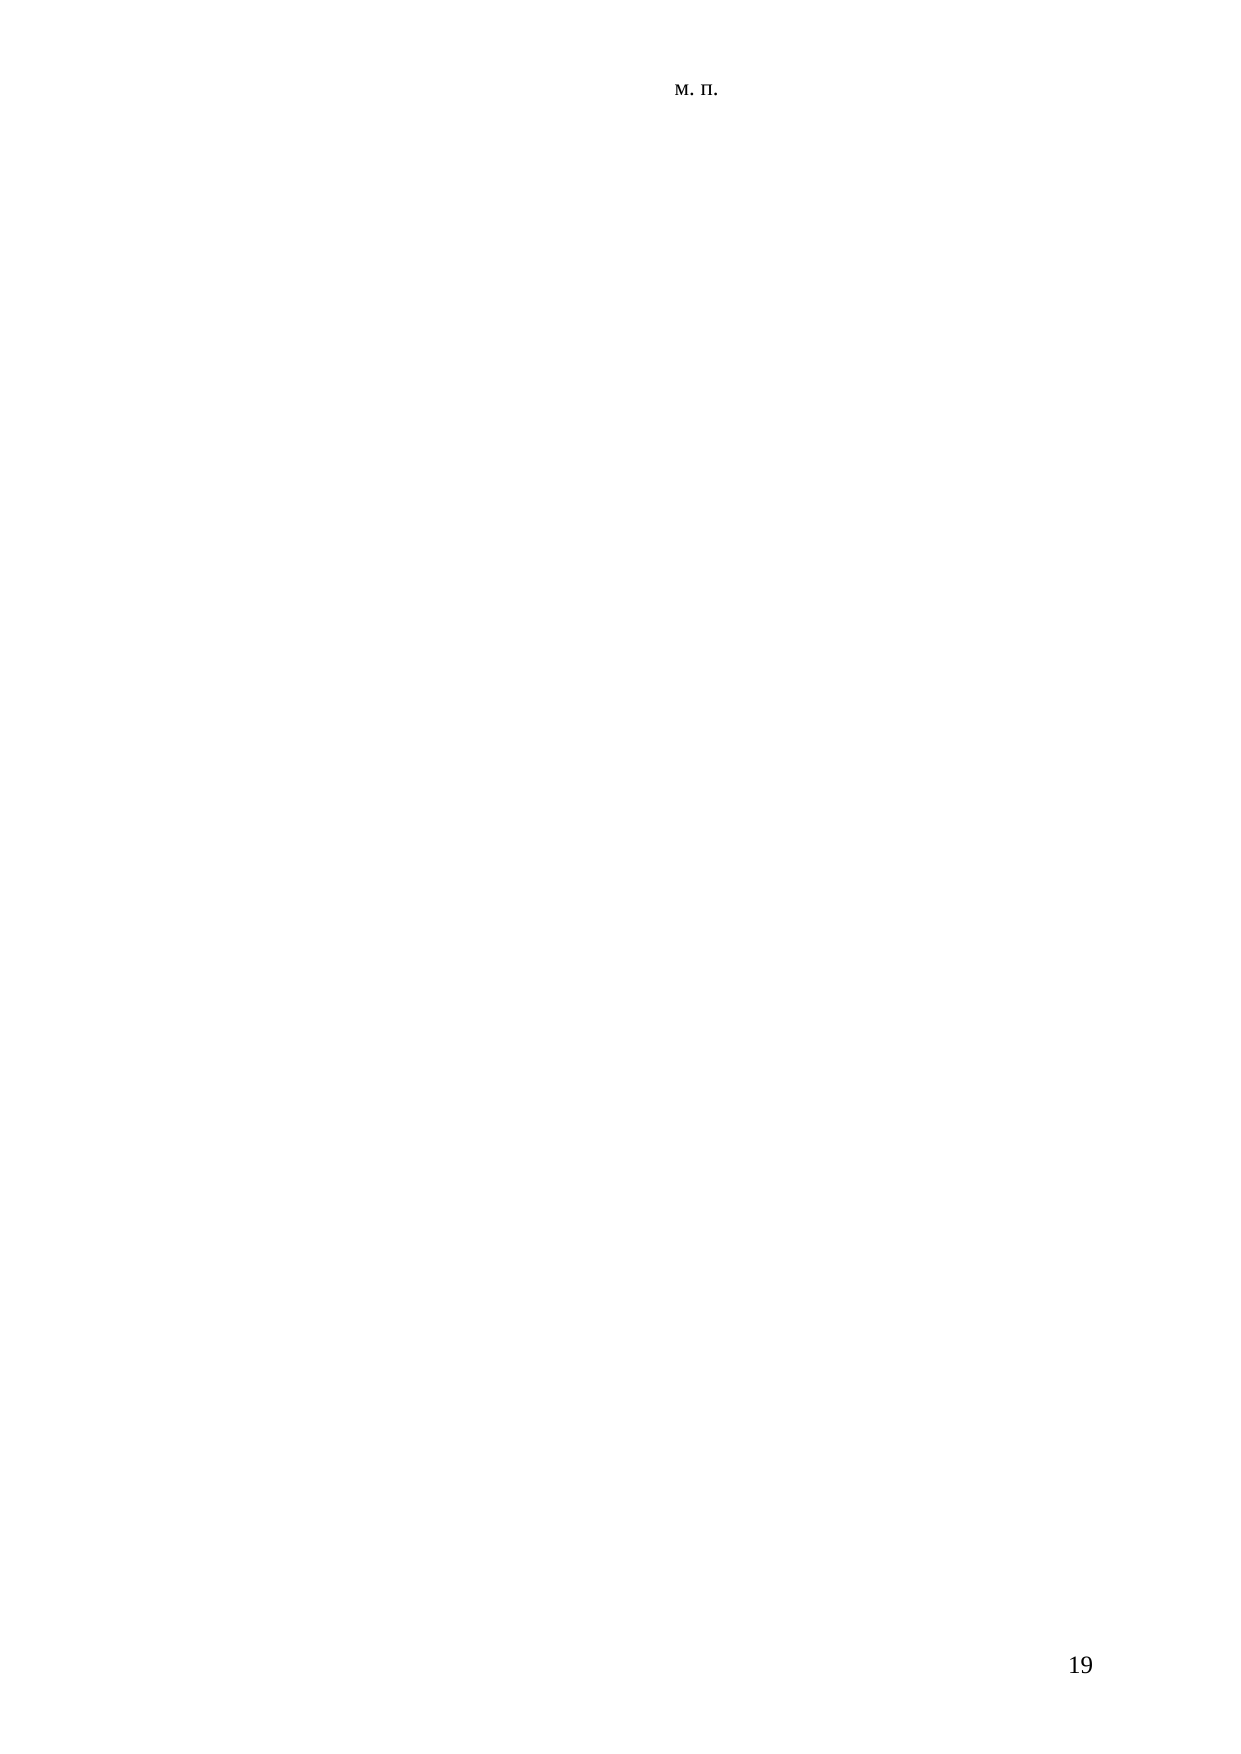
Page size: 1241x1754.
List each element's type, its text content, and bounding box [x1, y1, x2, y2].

text м. п. [112, 74, 1116, 100]
